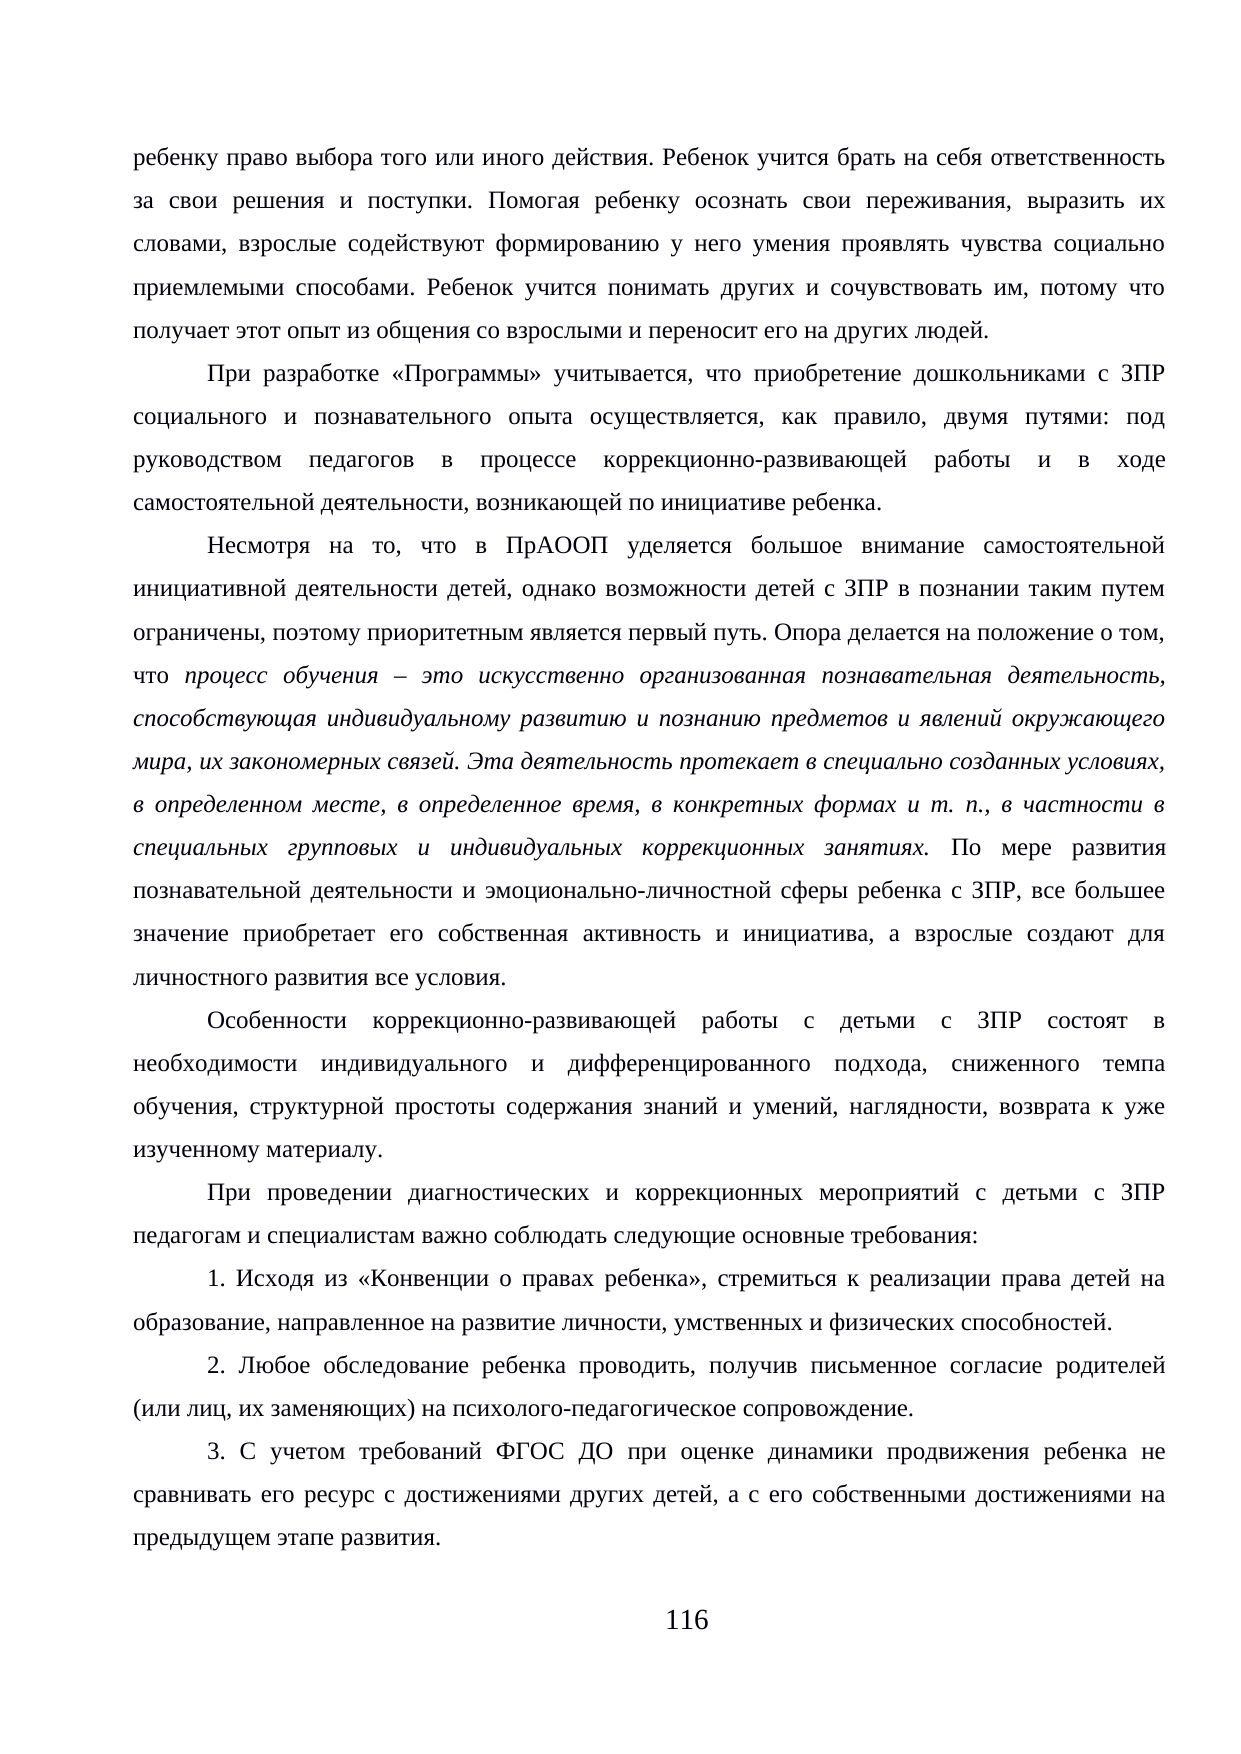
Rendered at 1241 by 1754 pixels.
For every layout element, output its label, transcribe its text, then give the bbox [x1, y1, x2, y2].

text 3. С учетом требований ФГОС ДО при оценке динамики продвижения ребенка не сравнивать его ресурс с достижениями других детей, а с его собственными достижениями на предыдущем этапе развития. [133, 1436, 1166, 1551]
text При разработке «Программы» учитывается, что приобретение дошкольниками с ЗПР социального и познавательного опыта осуществляется, как правило, двумя путями: под руководством педагогов в процессе коррекционно-развивающей работы и в ходе самостоятельной деятельности, возникающей по инициативе ребенка. [133, 358, 1166, 516]
text 1. Исходя из «Конвенции о правах ребенка», стремиться к реализации права детей на образование, направленное на развитие личности, умственных и физических способностей. [133, 1263, 1166, 1335]
text При проведении диагностических и коррекционных мероприятий с детьми с ЗПР педагогам и специалистам важно соблюдать следующие основные требования: [133, 1177, 1166, 1249]
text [133, 142, 1166, 343]
text 2. Любое обследование ребенка проводить, получив письменное согласие родителей (или лиц, их заменяющих) на психолого-педагогическое сопровождение. [133, 1350, 1166, 1422]
text Несмотря на то, что в ПрАООП уделяется большое внимание самостоятельной инициативной деятельности детей, однако возможности детей с ЗПР в познании таким путем ограничены, поэтому приоритетным является первый путь. Опора делается на положение о том, что процесс обучения – это искусственно организованная познавательная деятельность, способствующая индивидуальному развитию и познанию предметов и явлений окружающего мира, их закономерных связей. Эта деятельность протекает в специально созданных условиях, в определенном месте, в определенное время, в конкретных формах и т. п., в частности в специальных групповых и индивидуальных коррекционных занятиях. По мере развития познавательной деятельности и эмоционально-личностной сферы ребенка с ЗПР, все большее значение приобретает его собственная активность и инициатива, а взрослые создают для личностного развития все условия. [133, 530, 1166, 990]
text Особенности коррекционно-развивающей работы с детьми с ЗПР состоят в необходимости индивидуального и дифференцированного подхода, сниженного темпа обучения, структурной простоты содержания знаний и умений, наглядности, возврата к уже изученному материалу. [133, 1005, 1166, 1163]
